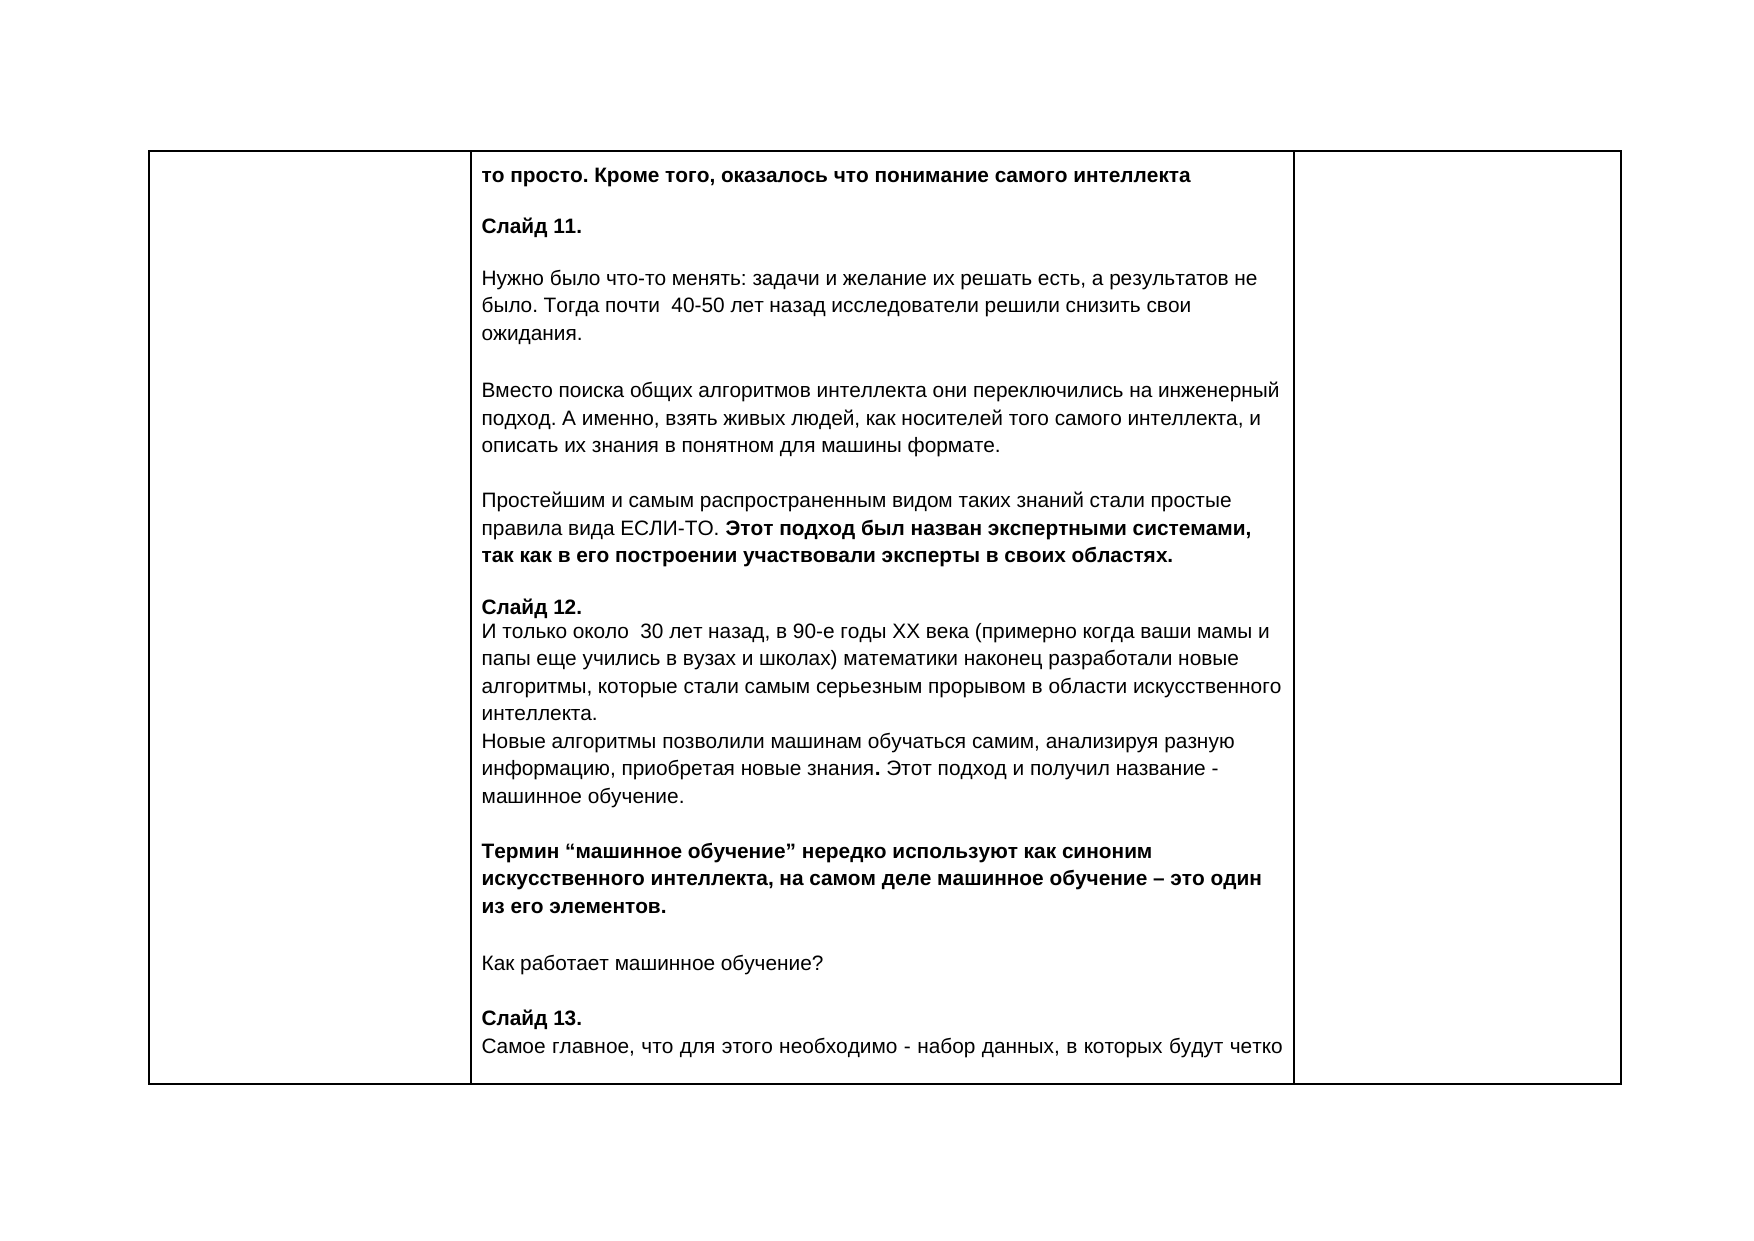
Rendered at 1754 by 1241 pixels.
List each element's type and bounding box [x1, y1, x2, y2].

table_cell [472, 152, 1293, 1083]
table_cell [1295, 152, 1620, 1083]
table_cell [150, 152, 470, 1083]
